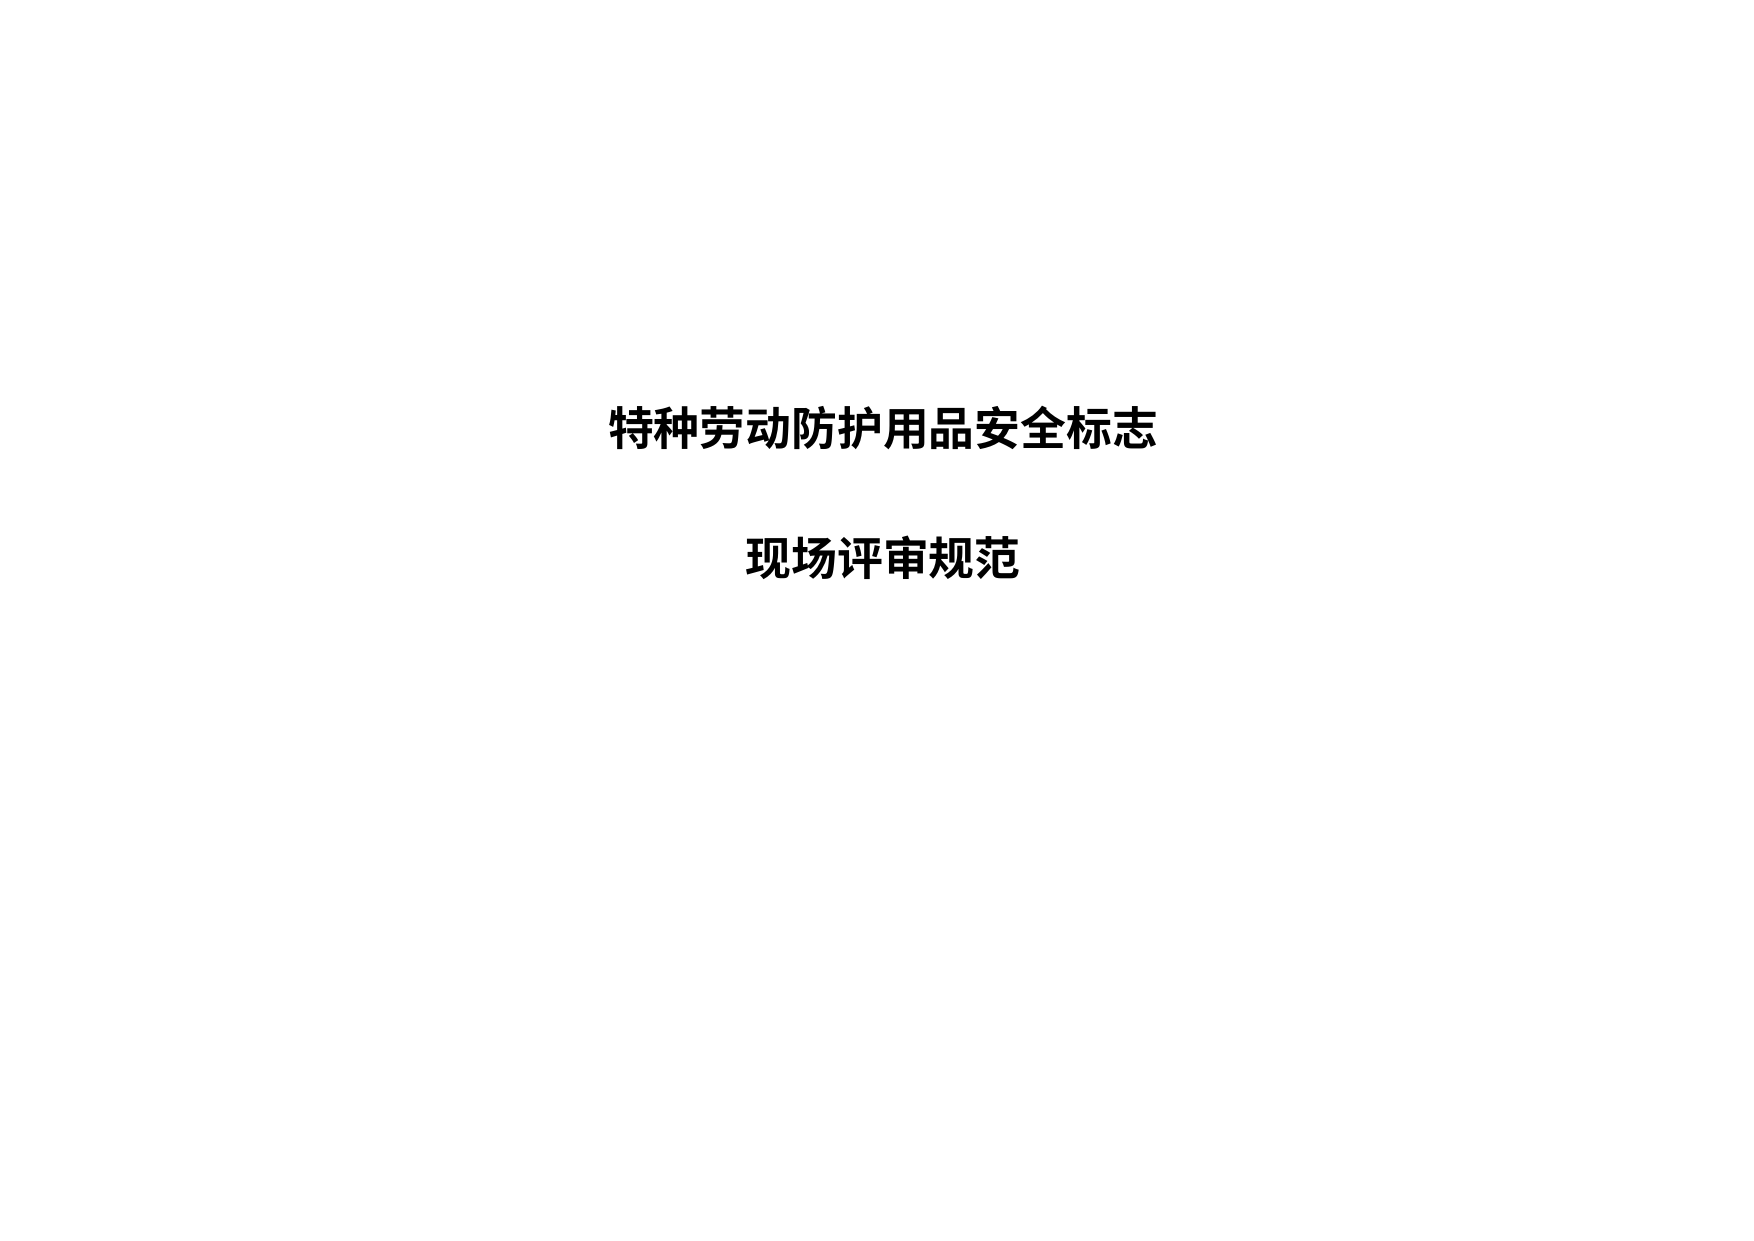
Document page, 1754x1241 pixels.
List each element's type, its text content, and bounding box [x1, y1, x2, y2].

text 特种劳动防护用品安全标志 [165, 376, 1600, 474]
text 现场评审规范 [165, 507, 1600, 604]
